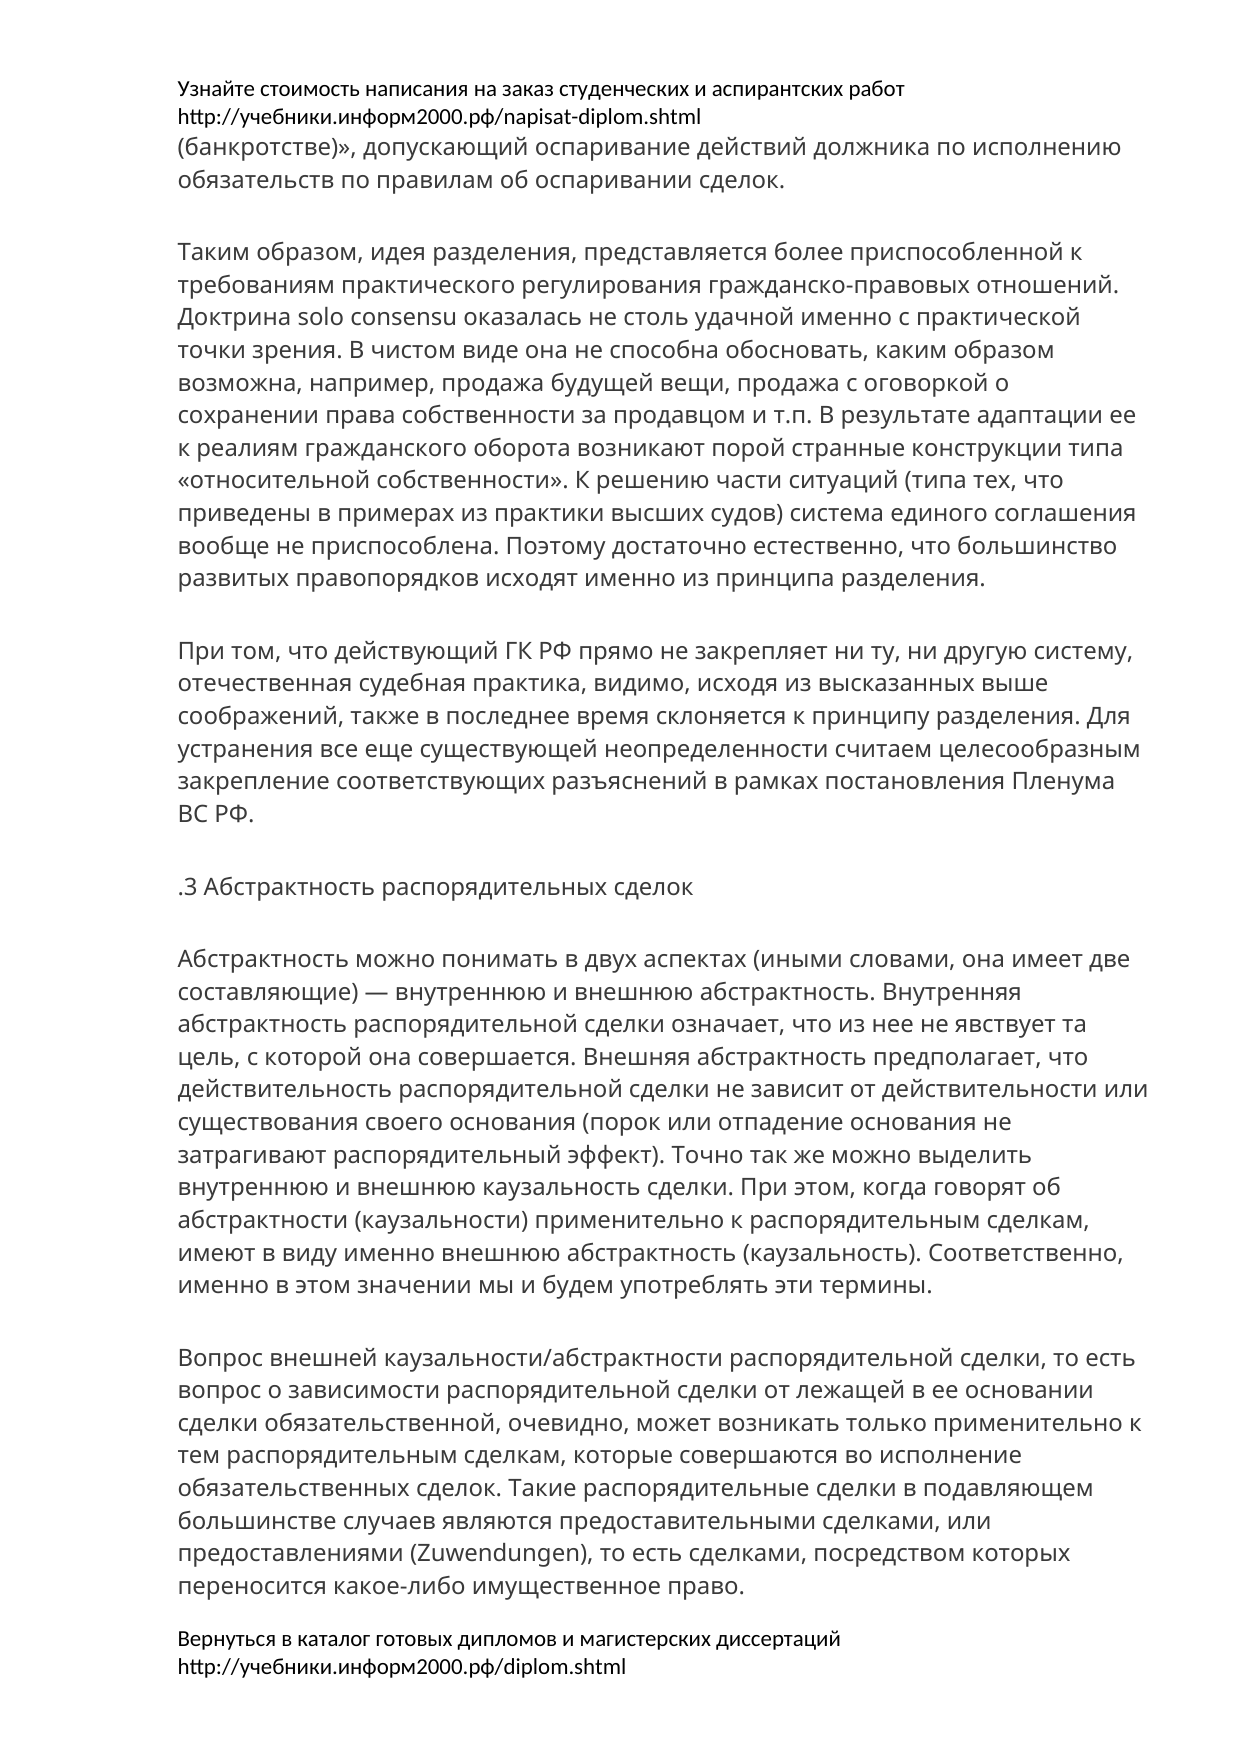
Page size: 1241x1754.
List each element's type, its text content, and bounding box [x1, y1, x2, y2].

text .3 Абстрактность распорядительных сделок [177, 869, 1152, 902]
text Абстрактность можно понимать в двух аспектах (иными словами, она имеет две составляющие) — внутреннюю и внешнюю абстрактность. Внутренняя абстрактность распорядительной сделки означает, что из нее не явствует та цель, с которой она совершается. Внешняя абстрактность предполагает, что действительность распорядительной сделки не зависит от действительности или существования своего основания (порок или отпадение основания не затрагивают распорядительный эффект). Точно так же можно выделить внутреннюю и внешнюю каузальность сделки. При этом, когда говорят об абстрактности (каузальности) применительно к распорядительным сделкам, имеют в виду именно внешнюю абстрактность (каузальность). Соответственно, именно в этом значении мы и будем употреблять эти термины. [177, 942, 1152, 1301]
text Таким образом, идея разделения, представляется более приспособленной к требованиям практического регулирования гражданско-правовых отношений. Доктрина solo consensu оказалась не столь удачной именно с практической точки зрения. В чистом виде она не способна обосновать, каким образом возможна, например, продажа будущей вещи, продажа с оговоркой о сохранении права собственности за продавцом и т.п. В результате адаптации ее к реалиям гражданского оборота возникают порой странные конструкции типа «относительной собственности». К решению части ситуаций (типа тех, что приведены в примерах из практики высших судов) система единого соглашения вообще не приспособлена. Поэтому достаточно естественно, что большинство развитых правопорядков исходят именно из принципа разделения. [177, 235, 1152, 594]
text Вопрос внешней каузальности/абстрактности распорядительной сделки, то есть вопрос о зависимости распорядительной сделки от лежащей в ее основании сделки обязательственной, очевидно, может возникать только применительно к тем распорядительным сделкам, которые совершаются во исполнение обязательственных сделок. Такие распорядительные сделки в подавляющем большинстве случаев являются предоставительными сделками, или предоставлениями (Zuwendungen), то есть сделками, посредством которых переносится какое-либо имущественное право. [177, 1341, 1152, 1601]
text При том, что действующий ГК РФ прямо не закрепляет ни ту, ни другую систему, отечественная судебная практика, видимо, исходя из высказанных выше соображений, также в последнее время склоняется к принципу разделения. Для устранения все еще существующей неопределенности считаем целесообразным закрепление соответствующих разъяснений в рамках постановления Пленума ВС РФ. [177, 634, 1152, 829]
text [177, 130, 1152, 195]
